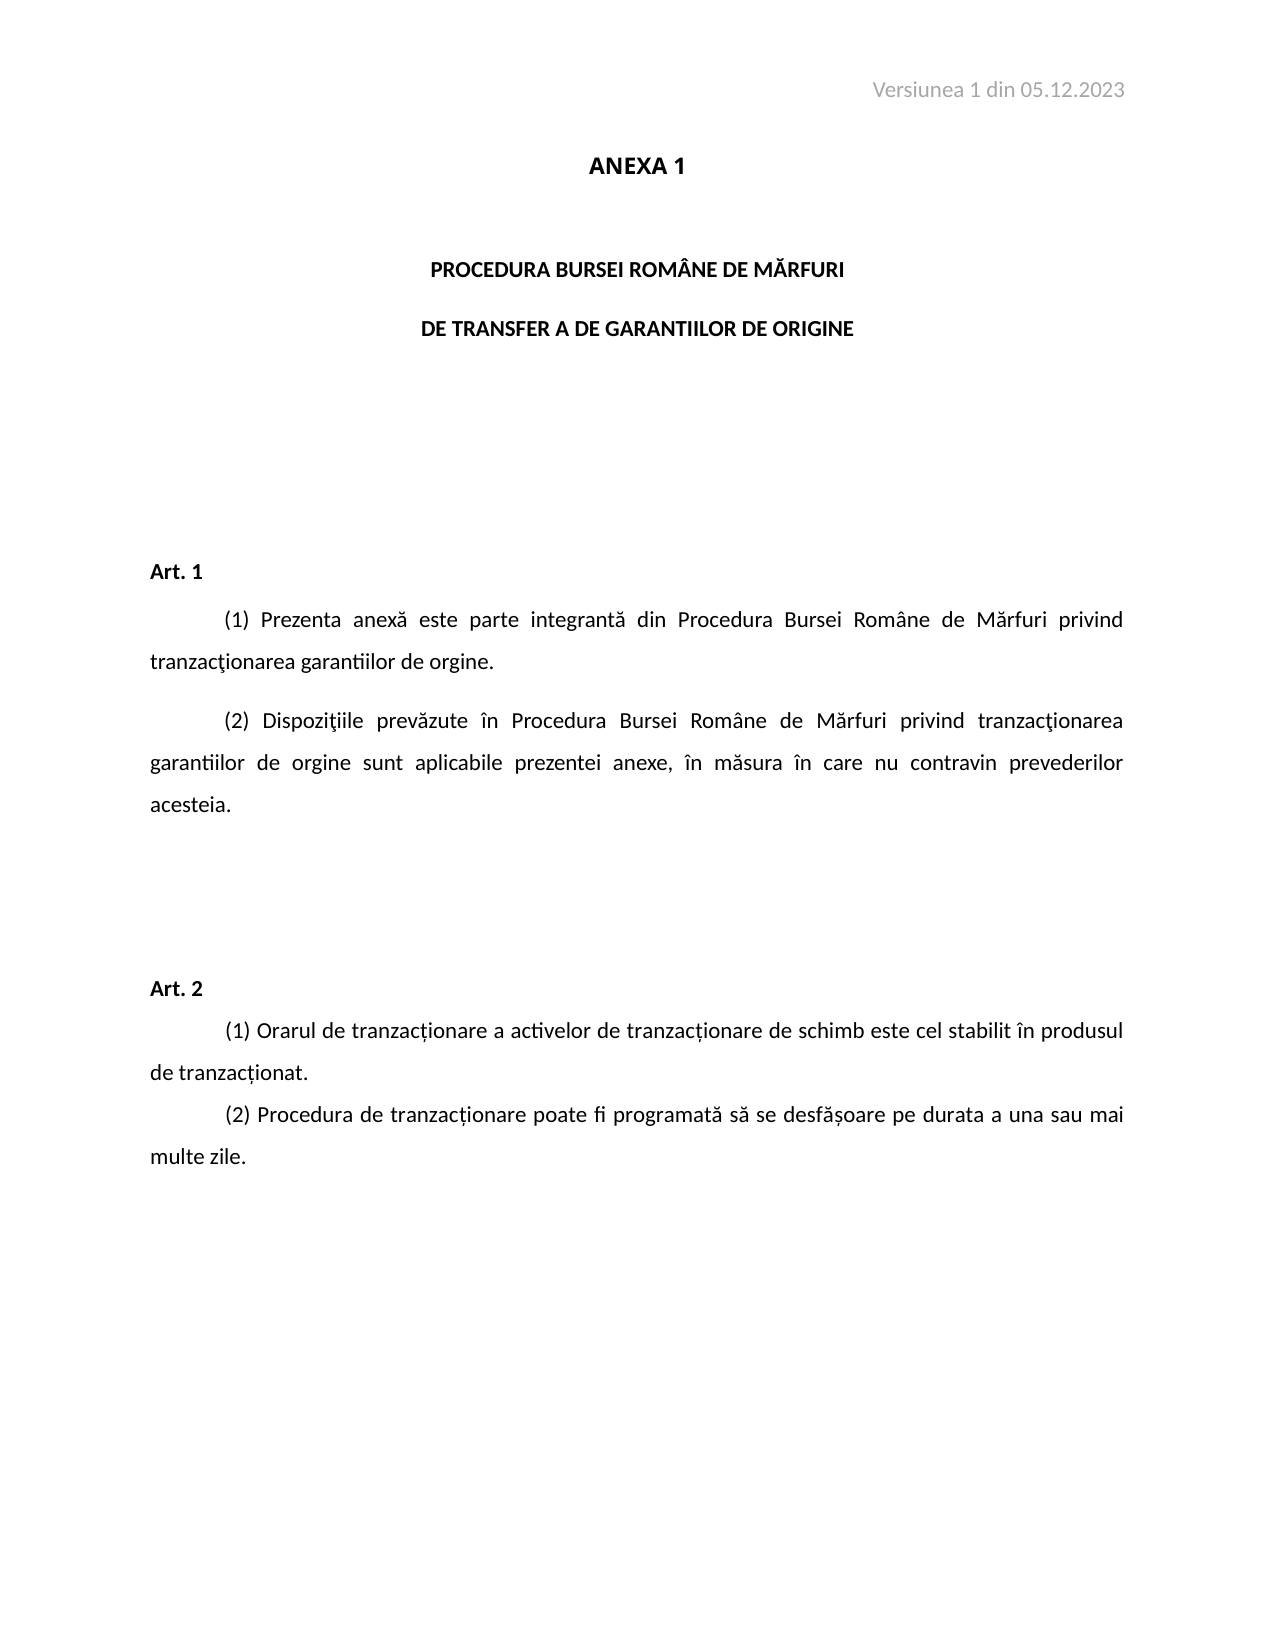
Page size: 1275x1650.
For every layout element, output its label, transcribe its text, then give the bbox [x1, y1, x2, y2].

text (1) Orarul de tranzacţionare a activelor de tranzacţionare de schimb este cel stabilit în produsul de tranzacţionat. [150, 1016, 1125, 1086]
text Procedura Bursei Române de mărfuri [150, 256, 1125, 283]
text Art. 2 [150, 974, 1125, 1002]
text ANEXA 1 [150, 150, 1125, 181]
text (2) Dispoziţiile prevăzute în Procedura Bursei Române de Mărfuri privind tranzacţionarea garantiilor de orgine sunt aplicabile prezentei anexe, în măsura în care nu contravin prevederilor acesteia. [150, 706, 1125, 818]
text de TRANSFER a DE garantiilor de origine [150, 314, 1125, 342]
text (2) Procedura de tranzacţionare poate fi programată să se desfăşoare pe durata a una sau mai multe zile. [150, 1100, 1125, 1170]
text (1) Prezenta anexă este parte integrantă din Procedura Bursei Române de Mărfuri privind tranzacţionarea garantiilor de orgine. [150, 605, 1125, 675]
subtitle Art. 1 [150, 557, 1125, 585]
